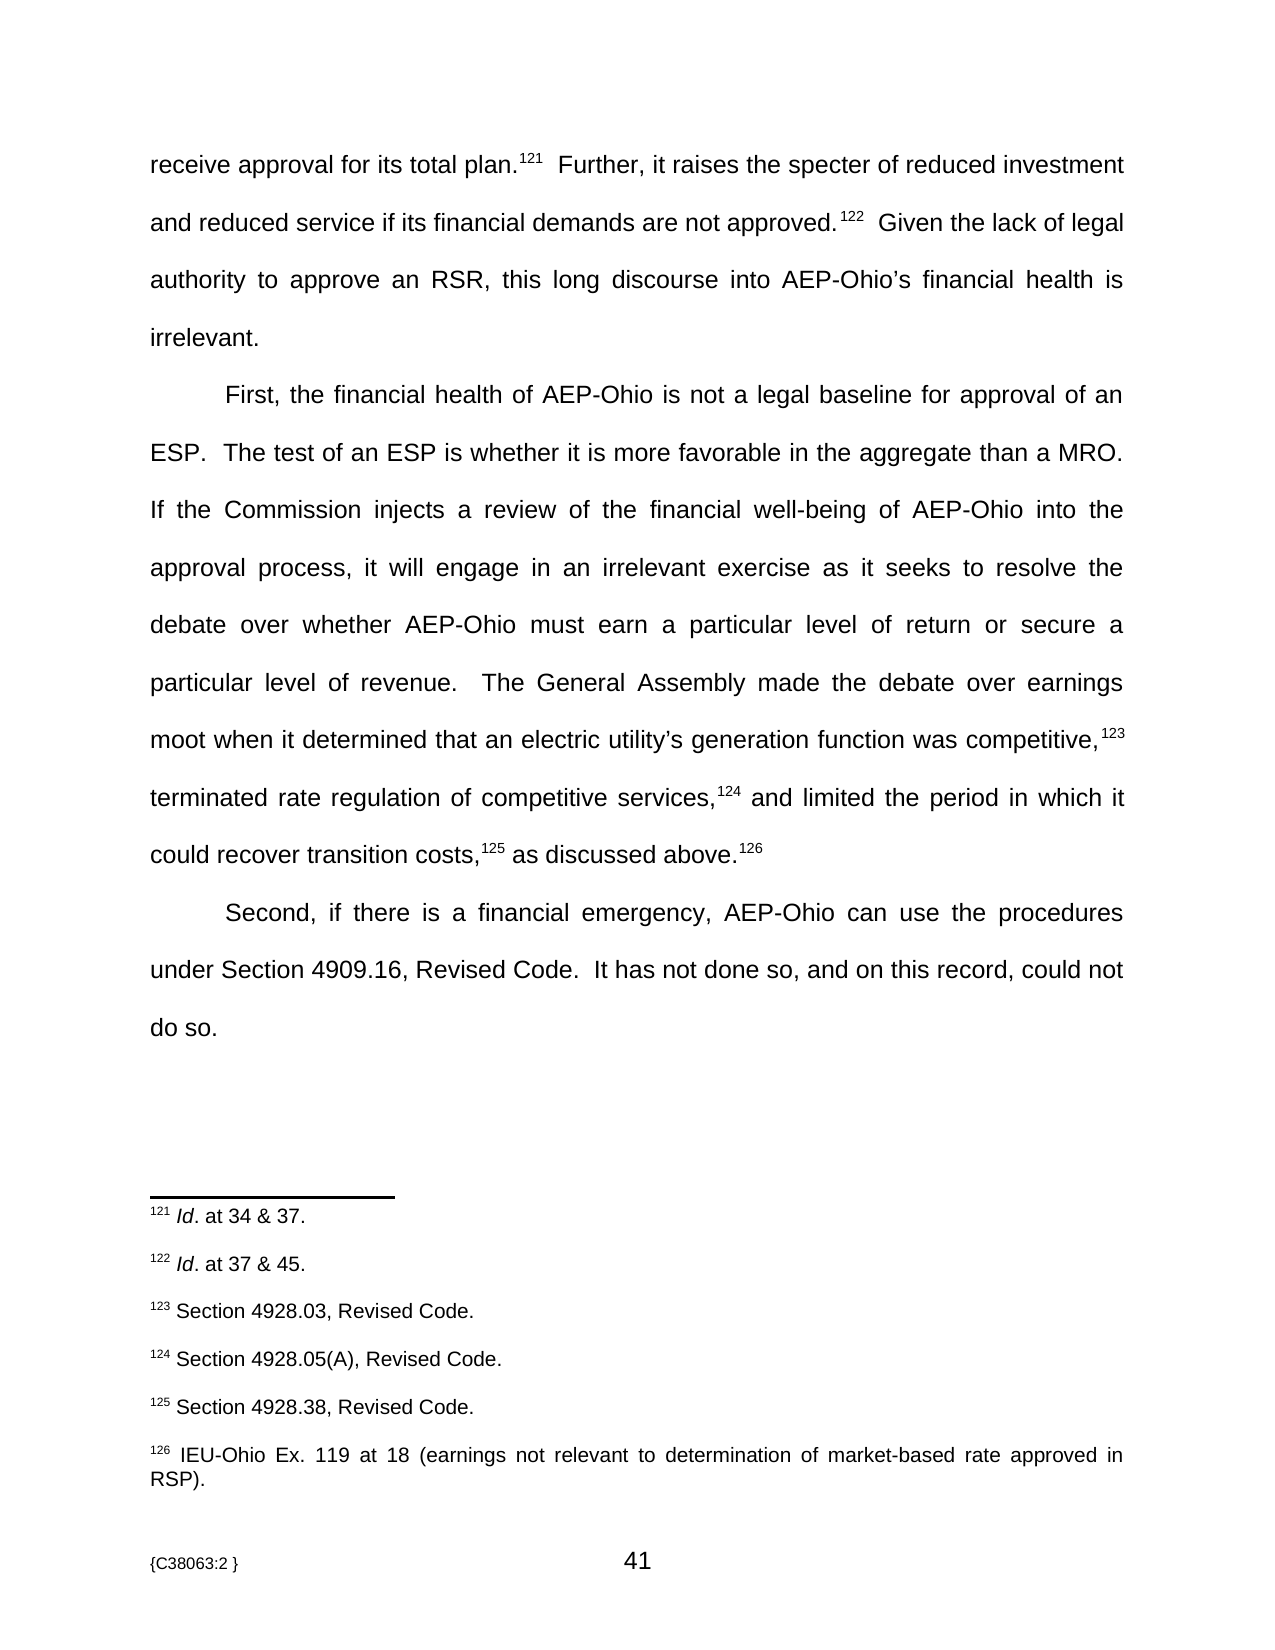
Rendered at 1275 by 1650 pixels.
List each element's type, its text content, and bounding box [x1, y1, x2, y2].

text Second, if there is a financial emergency, AEP-Ohio can use the procedures under Section 4909.16, Revised Code. It has not done so, and on this record, could not do so. [150, 897, 1125, 1041]
text First, the financial health of AEP-Ohio is not a legal baseline for approval of an ESP. The test of an ESP is whether it is more favorable in the aggregate than a MRO. If the Commission injects a review of the financial well-being of AEP-Ohio into the approval process, it will engage in an irrelevant exercise as it seeks to resolve the debate over whether AEP-Ohio must earn a particular level of return or secure a particular level of revenue. The General Assembly made the debate over earnings moot when it determined that an electric utility’s generation function was competitive, terminated rate regulation of competitive services, and limited the period in which it could recover transition costs, as discussed above. [150, 380, 1125, 869]
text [150, 150, 1125, 351]
